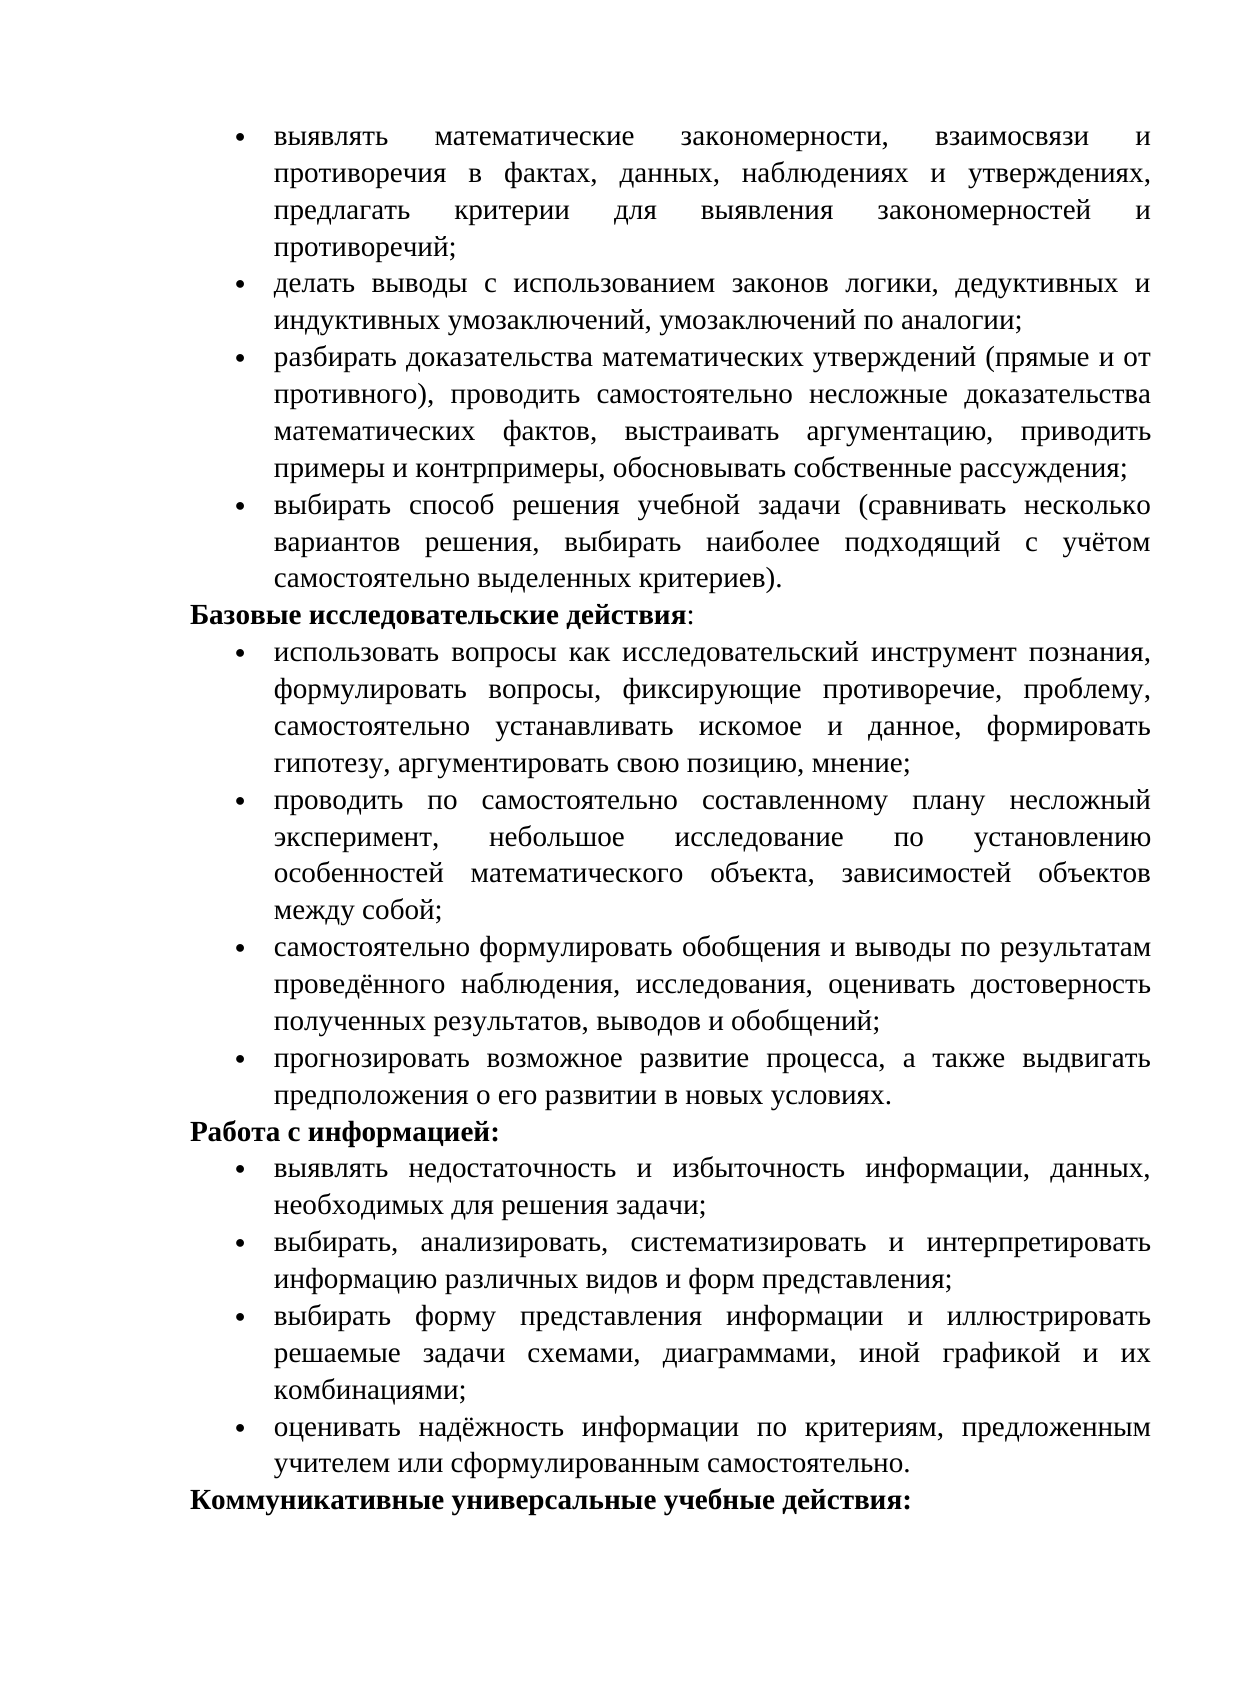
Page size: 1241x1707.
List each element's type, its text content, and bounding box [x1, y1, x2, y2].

list выявлять недостаточность и избыточность информации, данных, необходимых для решения задачи; [236, 1151, 1152, 1221]
list выбирать, анализировать, систематизировать и интерпретировать информацию различных видов и форм представления; [236, 1224, 1152, 1295]
list прогнозировать возможное развитие процесса, а также выдвигать предположения о его развитии в новых условиях. [236, 1040, 1152, 1110]
text Коммуникативные универсальные учебные действия: [190, 1482, 1152, 1516]
list выбирать форму представления информации и иллюстрировать решаемые задачи схемами, диаграммами, иной графикой и их комбинациями; [236, 1298, 1152, 1405]
list проводить по самостоятельно составленному плану несложный эксперимент, небольшое исследование по установлению особенностей математического объекта, зависимостей объектов между собой; [236, 782, 1152, 926]
list использовать вопросы как исследовательский инструмент познания, формулировать вопросы, фиксирующие противоречие, проблему, самостоятельно устанавливать искомое и данное, формировать гипотезу, аргументировать свою позицию, мнение; [236, 634, 1152, 778]
list разбирать доказательства математических утверждений (прямые и от противного), проводить самостоятельно несложные доказательства математических фактов, выстраивать аргументацию, приводить примеры и контрпримеры, обосновывать собственные рассуждения; [236, 339, 1152, 483]
list выбирать способ решения учебной задачи (сравнивать несколько вариантов решения, выбирать наиболее подходящий с учётом самостоятельно выделенных критериев). [236, 487, 1152, 594]
text Работа с информацией: [190, 1114, 1152, 1147]
text Базовые исследовательские действия: [190, 597, 1152, 631]
list оценивать надёжность информации по критериям, предложенным учителем или сформулированным самостоятельно. [236, 1409, 1152, 1479]
list выявлять математические закономерности, взаимосвязи и противоречия в фактах, данных, наблюдениях и утверждениях, предлагать критерии для выявления закономерностей и противоречий; [236, 118, 1152, 262]
list самостоятельно формулировать обобщения и выводы по результатам проведённого наблюдения, исследования, оценивать достоверность полученных результатов, выводов и обобщений; [236, 929, 1152, 1037]
list делать выводы с использованием законов логики, дедуктивных и индуктивных умозаключений, умозаключений по аналогии; [236, 266, 1152, 336]
